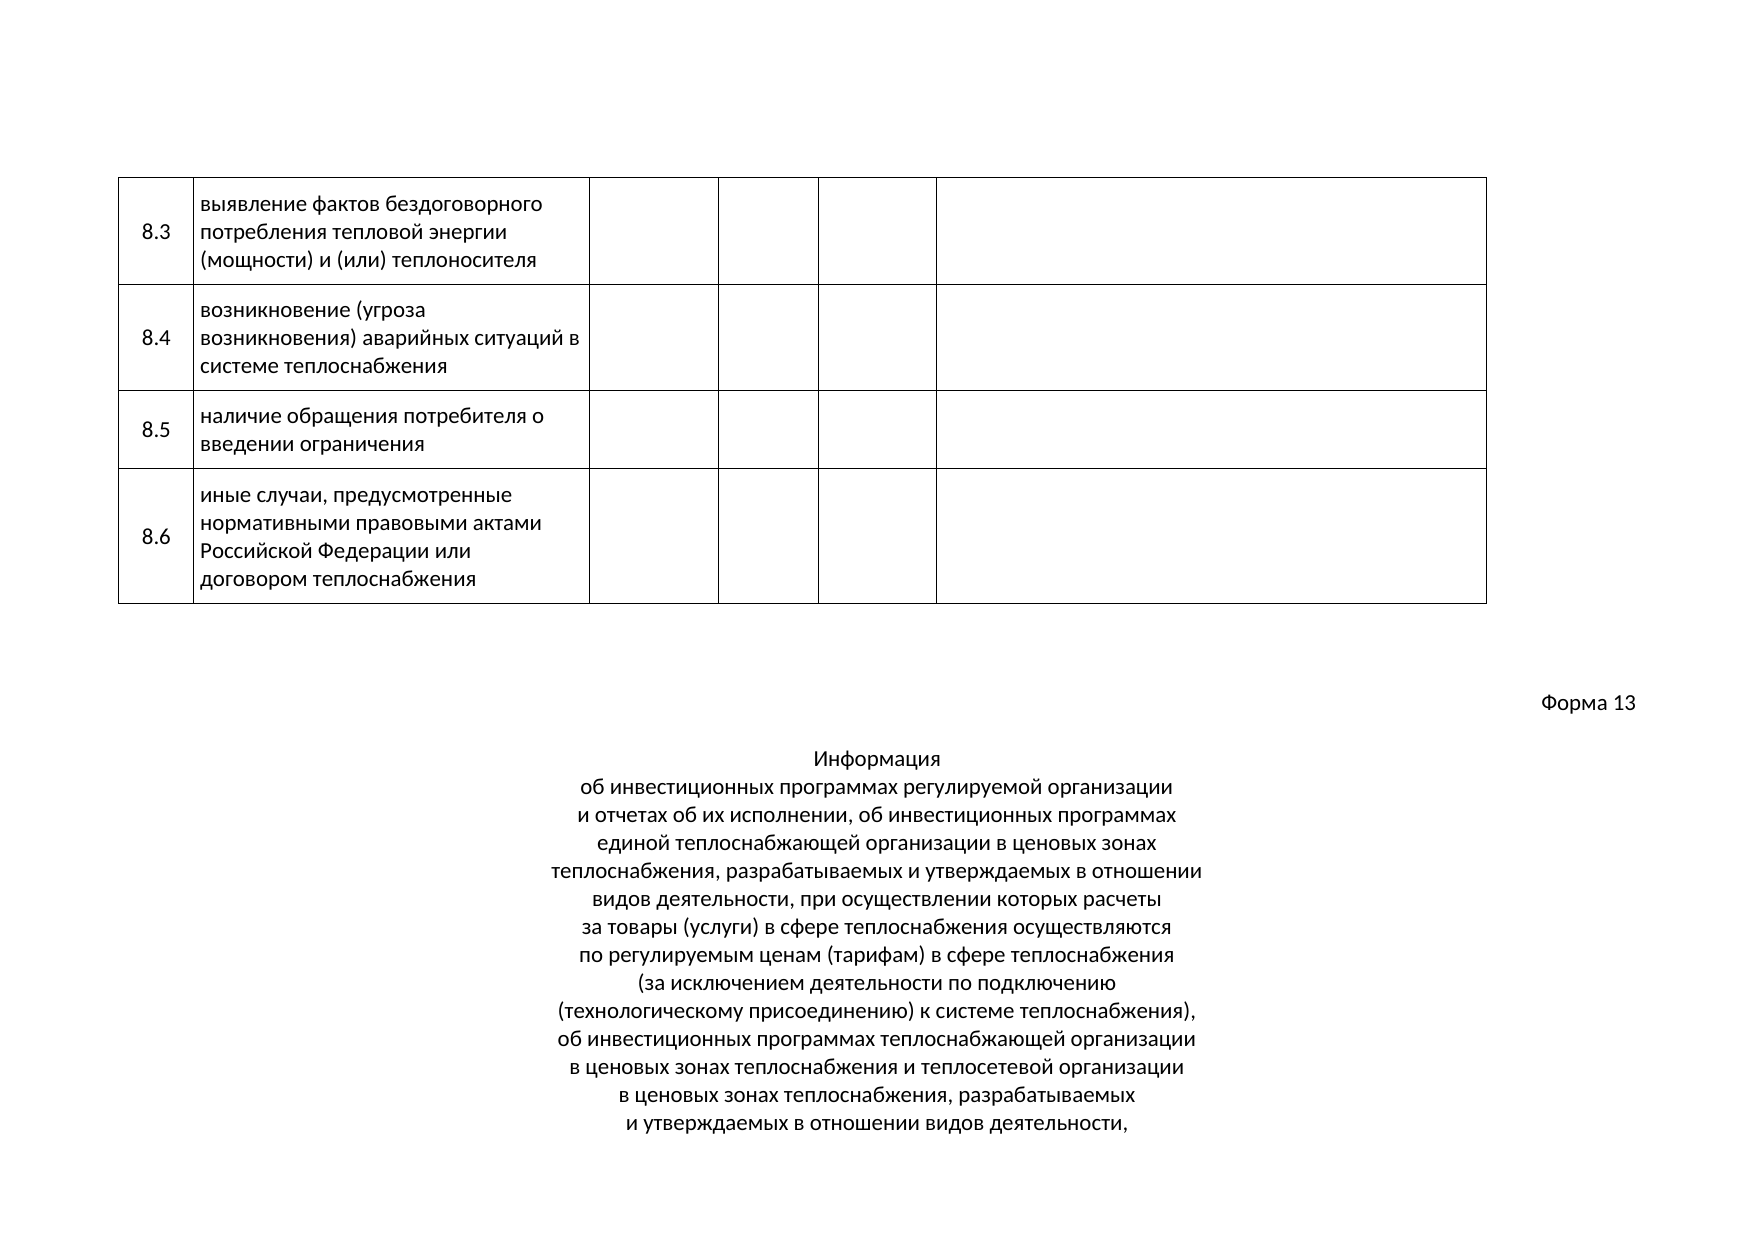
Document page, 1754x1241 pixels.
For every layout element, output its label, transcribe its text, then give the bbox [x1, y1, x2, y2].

text за товары (услуги) в сфере теплоснабжения осуществляются [118, 912, 1636, 940]
text видов деятельности, при осуществлении которых расчеты [118, 884, 1636, 912]
text Форма 13 [118, 688, 1636, 716]
table_cell возникновение (угроза возникновения) аварийных ситуаций в системе теплоснабжения [194, 285, 589, 390]
table_cell [590, 285, 718, 390]
text в ценовых зонах теплоснабжения, разрабатываемых [118, 1080, 1636, 1108]
text и отчетах об их исполнении, об инвестиционных программах [118, 800, 1636, 828]
text Информация [118, 744, 1636, 772]
table_cell [819, 285, 936, 390]
table_cell [937, 391, 1486, 468]
text и утверждаемых в отношении видов деятельности, [118, 1108, 1636, 1136]
table_cell иные случаи, предусмотренные нормативными правовыми актами Российской Федерации или договором теплоснабжения [194, 469, 589, 603]
table_cell [719, 469, 818, 603]
table_cell 8.4 [119, 285, 193, 390]
text (технологическому присоединению) к системе теплоснабжения), [118, 996, 1636, 1024]
table_cell [937, 469, 1486, 603]
table_cell [937, 178, 1486, 283]
table_cell [819, 391, 936, 468]
text в ценовых зонах теплоснабжения и теплосетевой организации [118, 1052, 1636, 1080]
table_cell 8.5 [119, 391, 193, 468]
table_cell [719, 285, 818, 390]
table_cell [819, 178, 936, 283]
text единой теплоснабжающей организации в ценовых зонах [118, 828, 1636, 856]
text по регулируемым ценам (тарифам) в сфере теплоснабжения [118, 940, 1636, 968]
table_cell [590, 178, 718, 283]
table_cell [719, 178, 818, 283]
table_cell [819, 469, 936, 603]
text теплоснабжения, разрабатываемых и утверждаемых в отношении [118, 856, 1636, 884]
table_cell [590, 391, 718, 468]
text об инвестиционных программах регулируемой организации [118, 772, 1636, 800]
table_cell [719, 391, 818, 468]
text об инвестиционных программах теплоснабжающей организации [118, 1024, 1636, 1052]
table_cell [937, 285, 1486, 390]
text (за исключением деятельности по подключению [118, 968, 1636, 996]
table_cell 8.3 [119, 178, 193, 283]
table_cell выявление фактов бездоговорного потребления тепловой энергии (мощности) и (или) теплоносителя [194, 178, 589, 283]
table_cell 8.6 [119, 469, 193, 603]
table_cell наличие обращения потребителя о введении ограничения [194, 391, 589, 468]
table_cell [590, 469, 718, 603]
